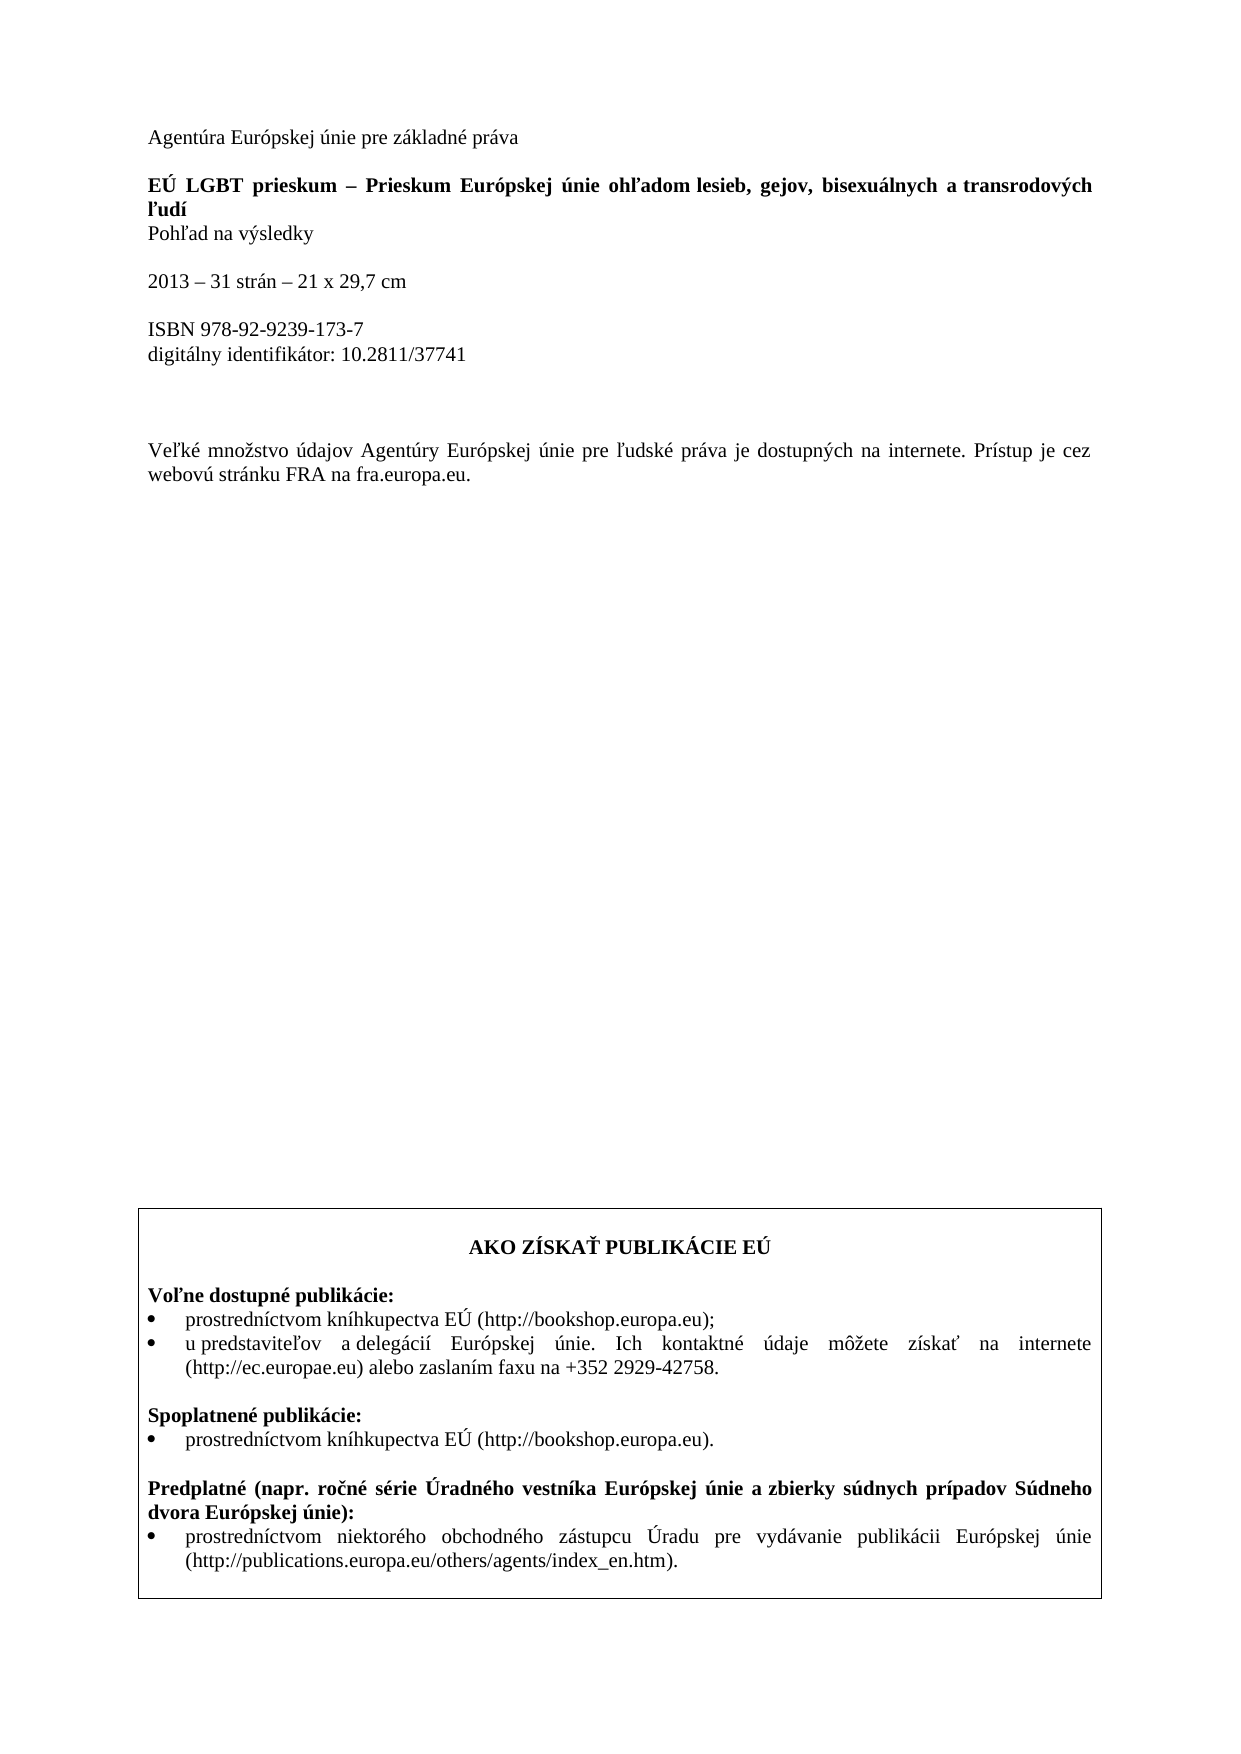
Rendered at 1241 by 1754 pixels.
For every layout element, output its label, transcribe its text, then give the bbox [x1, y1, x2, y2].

text 2013 – 31 strán – 21 x 29,7 cm [148, 269, 1092, 293]
text Voľne dostupné publikácie: [148, 1283, 1092, 1307]
text Veľké množstvo údajov Agentúry Európskej únie pre ľudské práva je dostupných na internete. Prístup je cez webovú stránku FRA na fra.europa.eu. [148, 438, 1092, 486]
text ISBN 978-92-9239-173-7 [148, 317, 1092, 341]
list prostredníctvom kníhkupectva EÚ (http://bookshop.europa.eu); [148, 1307, 1092, 1331]
text Predplatné (napr. ročné série Úradného vestníka Európskej únie a zbierky súdnych prípadov Súdneho dvora Európskej únie): [148, 1476, 1092, 1524]
text EÚ LGBT prieskum – Prieskum Európskej únie ohľadom lesieb, gejov, bisexuálnych a transrodových ľudí [148, 173, 1092, 221]
list u predstaviteľov a delegácií Európskej únie. Ich kontaktné údaje môžete získať na internete (http://ec.europae.eu) alebo zaslaním faxu na +352 2929-42758. [148, 1331, 1092, 1379]
text Pohľad na výsledky [148, 221, 1092, 245]
text AKO ZÍSKAŤ PUBLIKÁCIE EÚ [148, 1235, 1092, 1259]
text digitálny identifikátor: 10.2811/37741 [148, 341, 1092, 366]
list prostredníctvom niektorého obchodného zástupcu Úradu pre vydávanie publikácii Európskej únie (http://publications.europa.eu/others/agents/index_en.htm). [148, 1524, 1092, 1572]
text Agentúra Európskej únie pre základné práva [148, 125, 1092, 149]
list prostredníctvom kníhkupectva EÚ (http://bookshop.europa.eu). [148, 1427, 1092, 1451]
text Spoplatnené publikácie: [148, 1403, 1092, 1427]
